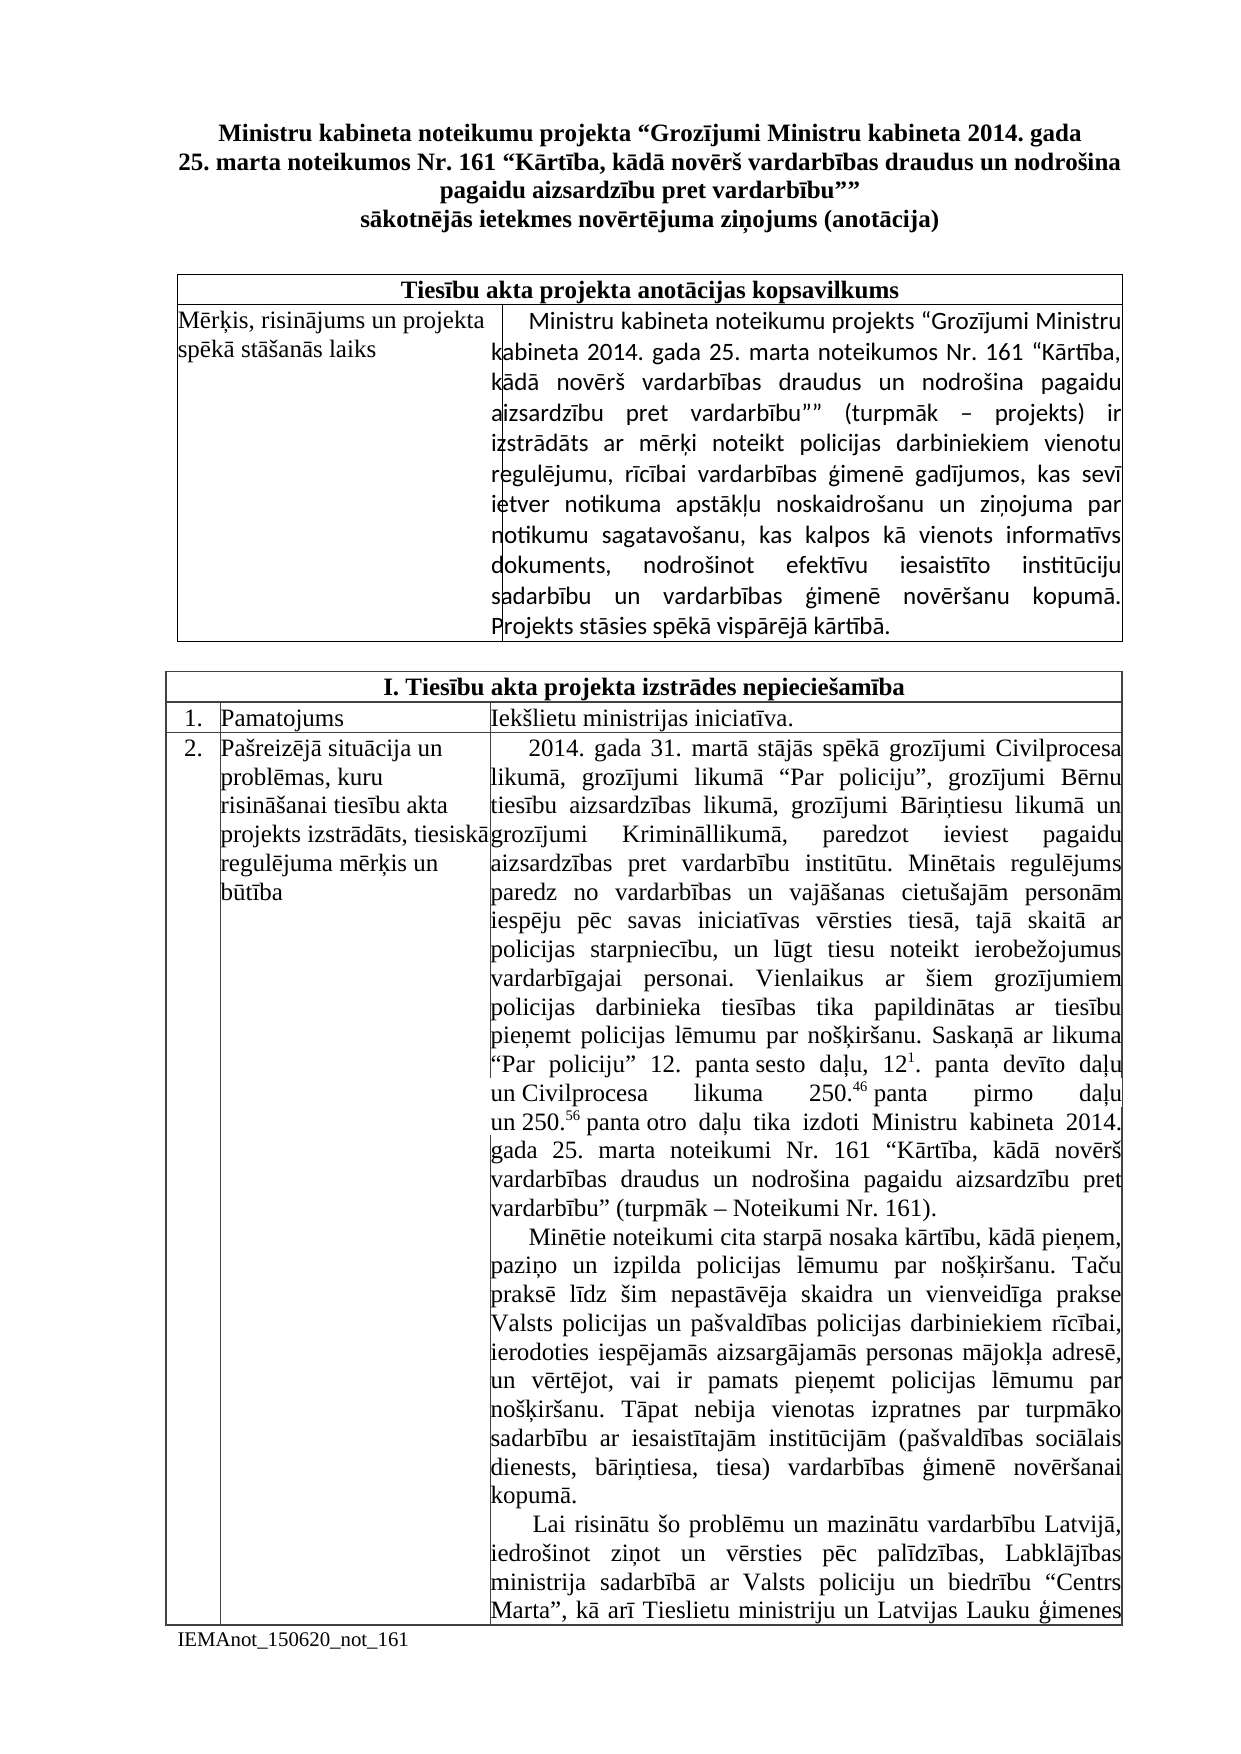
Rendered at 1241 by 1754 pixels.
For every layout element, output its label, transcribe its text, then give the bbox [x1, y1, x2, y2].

text sākotnējās ietekmes novērtējuma ziņojums (anotācija) [177, 204, 1122, 233]
table_cell 2. [167, 733, 220, 1624]
table_header Tiesību akta projekta anotācijas kopsavilkums [178, 275, 1122, 304]
table_cell Ministru kabineta noteikumu projekts “Grozījumi Ministru kabineta 2014. gada 25. marta noteikumos Nr. 161 “Kārtība, kādā novērš vardarbības draudus un nodrošina pagaidu aizsardzību pret vardarbību”” (turpmāk – projekts) ir izstrādāts ar mērķi noteikt policijas darbiniekiem vienotu regulējumu, rīcībai vardarbības ģimenē gadījumos, kas sevī ietver notikuma apstākļu noskaidrošanu un ziņojuma par notikumu sagatavošanu, kas kalpos kā vienots informatīvs dokuments, nodrošinot efektīvu iesaistīto institūciju sadarbību un vardarbības ģimenē novēršanu kopumā. Projekts stāsies spēkā vispārējā kārtībā. [503, 305, 1122, 641]
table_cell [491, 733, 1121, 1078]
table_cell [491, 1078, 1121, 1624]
table_cell Mērķis, risinājums un projekta spēkā stāšanās laiks [178, 305, 502, 641]
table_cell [221, 733, 490, 1624]
table_header I. Tiesību akta projekta izstrādes nepieciešamība [167, 672, 1121, 701]
table_cell Iekšlietu ministrijas iniciatīva. [491, 703, 1121, 731]
table_cell 1. [167, 703, 220, 731]
table_cell Pamatojums [221, 703, 490, 731]
text Ministru kabineta noteikumu projekta “Grozījumi Ministru kabineta 2014. gada 25. marta noteikumos Nr. 161 “Kārtība, kādā novērš vardarbības draudus un nodrošina pagaidu aizsardzību pret vardarbību”” [177, 118, 1122, 204]
